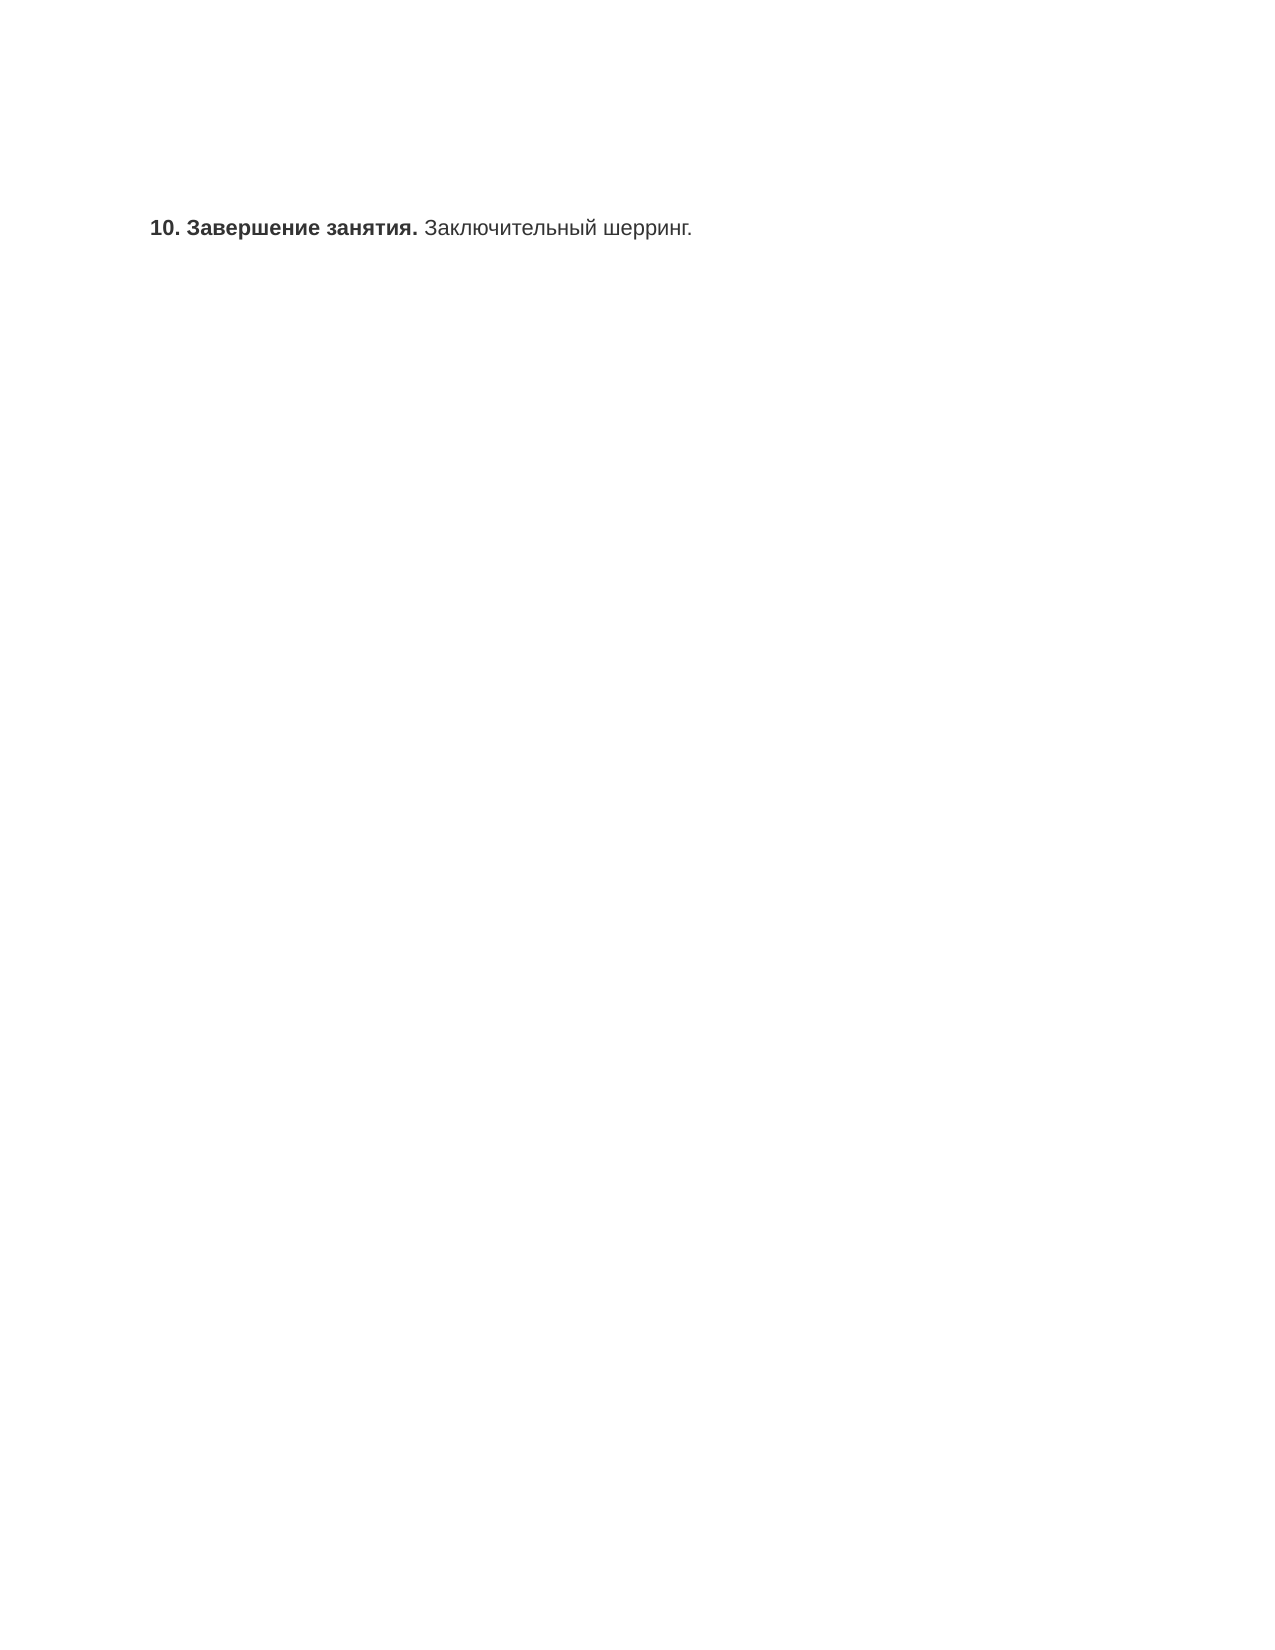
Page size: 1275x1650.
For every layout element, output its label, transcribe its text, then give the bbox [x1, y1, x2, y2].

text 10. Завершение занятия. Заключительный шерринг. [150, 216, 1125, 241]
